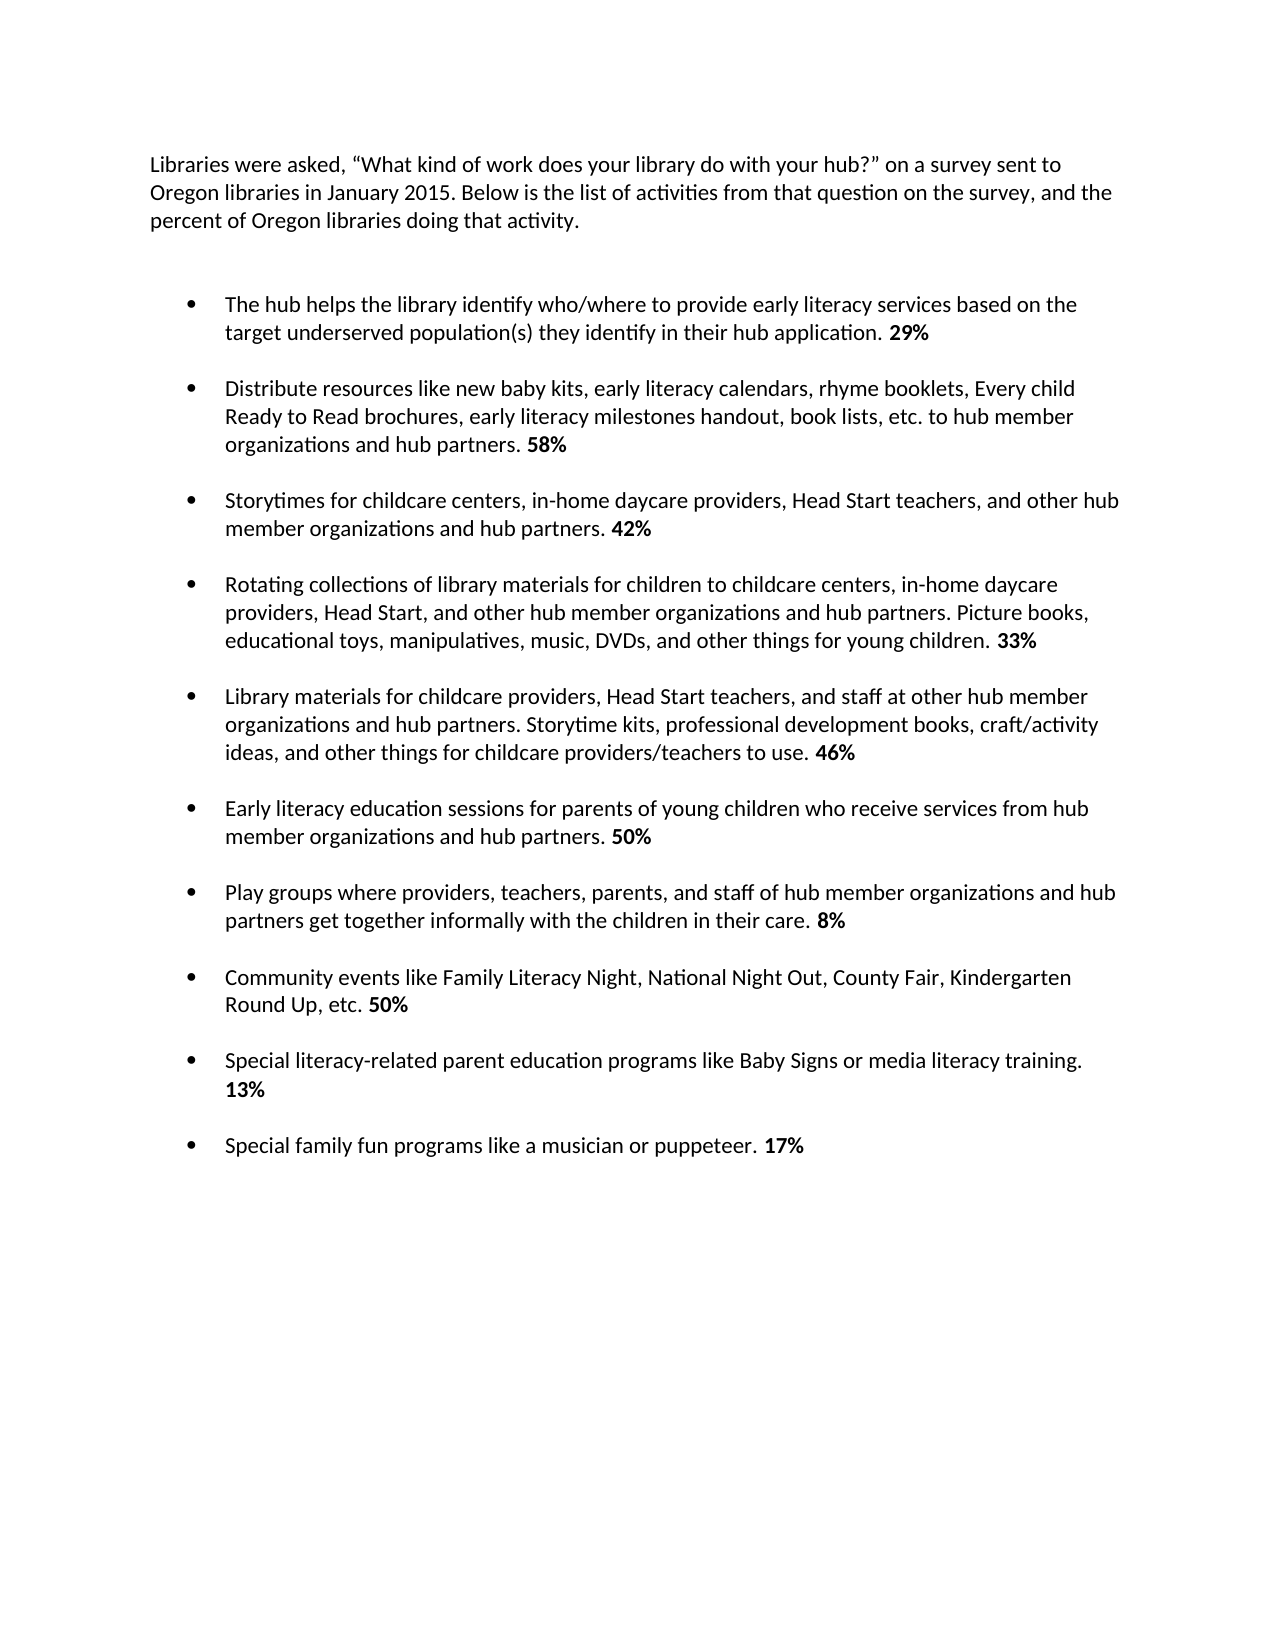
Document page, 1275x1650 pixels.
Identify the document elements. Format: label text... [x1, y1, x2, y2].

list Play groups where providers, teachers, parents, and staff of hub member organizations and hub partners get together informally with the children in their care. 8% [187, 878, 1125, 934]
text Libraries were asked, “What kind of work does your library do with your hub?” on a survey sent to Oregon libraries in January 2015. Below is the list of activities from that question on the survey, and the percent of Oregon libraries doing that activity. [150, 150, 1125, 234]
list Special literacy-related parent education programs like Baby Signs or media literacy training. 13% [187, 1047, 1125, 1103]
list Early literacy education sessions for parents of young children who receive services from hub member organizations and hub partners. 50% [187, 794, 1125, 851]
list Storytimes for childcare centers, in-home daycare providers, Head Start teachers, and other hub member organizations and hub partners. 42% [187, 486, 1125, 542]
list Library materials for childcare providers, Head Start teachers, and staff at other hub member organizations and hub partners. Storytime kits, professional development books, craft/activity ideas, and other things for childcare providers/teachers to use. 46% [187, 682, 1125, 766]
list Distribute resources like new baby kits, early literacy calendars, rhyme booklets, Every child Ready to Read brochures, early literacy milestones handout, book lists, etc. to hub member organizations and hub partners. 58% [187, 374, 1125, 458]
list The hub helps the library identify who/where to provide early literacy services based on the target underserved population(s) they identify in their hub application. 29% [187, 290, 1125, 346]
list Community events like Family Literacy Night, National Night Out, County Fair, Kindergarten Round Up, etc. 50% [187, 963, 1125, 1019]
list Rotating collections of library materials for children to childcare centers, in-home daycare providers, Head Start, and other hub member organizations and hub partners. Picture books, educational toys, manipulatives, music, DVDs, and other things for young children. 33% [187, 570, 1125, 654]
list Special family fun programs like a musician or puppeteer. 17% [187, 1131, 1125, 1159]
